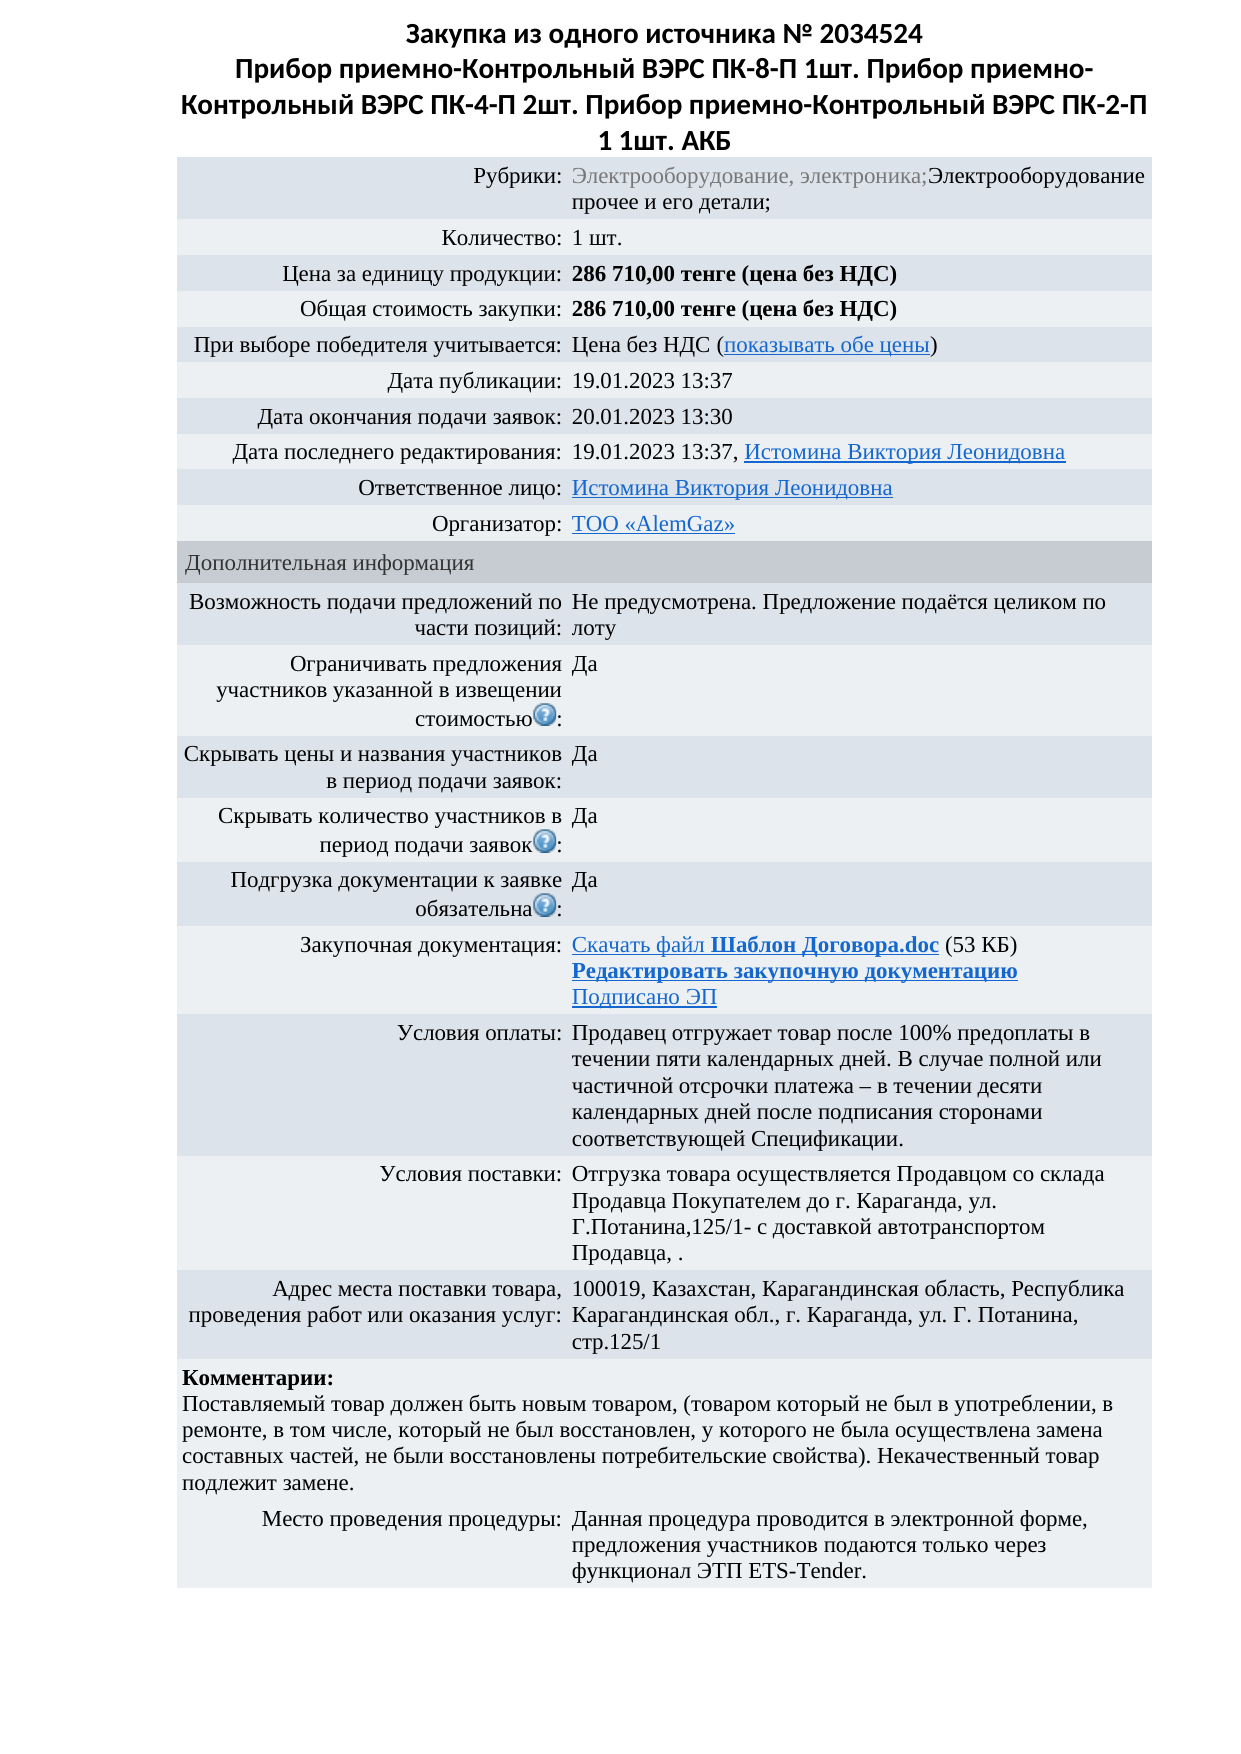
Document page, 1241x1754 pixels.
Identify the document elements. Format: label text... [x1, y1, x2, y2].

picture [532, 892, 557, 917]
picture [532, 828, 557, 853]
text Прибор приемно-Контрольный ВЭРС ПК-8-П 1шт. Прибор приемно-Контрольный ВЭРС ПК-4-П 2шт. Прибор приемно-Контрольный ВЭРС ПК-2-П 1 1шт. АКБ [177, 50, 1152, 157]
text Закупка из одного источника № 2034524 [177, 15, 1152, 50]
picture [532, 702, 557, 726]
